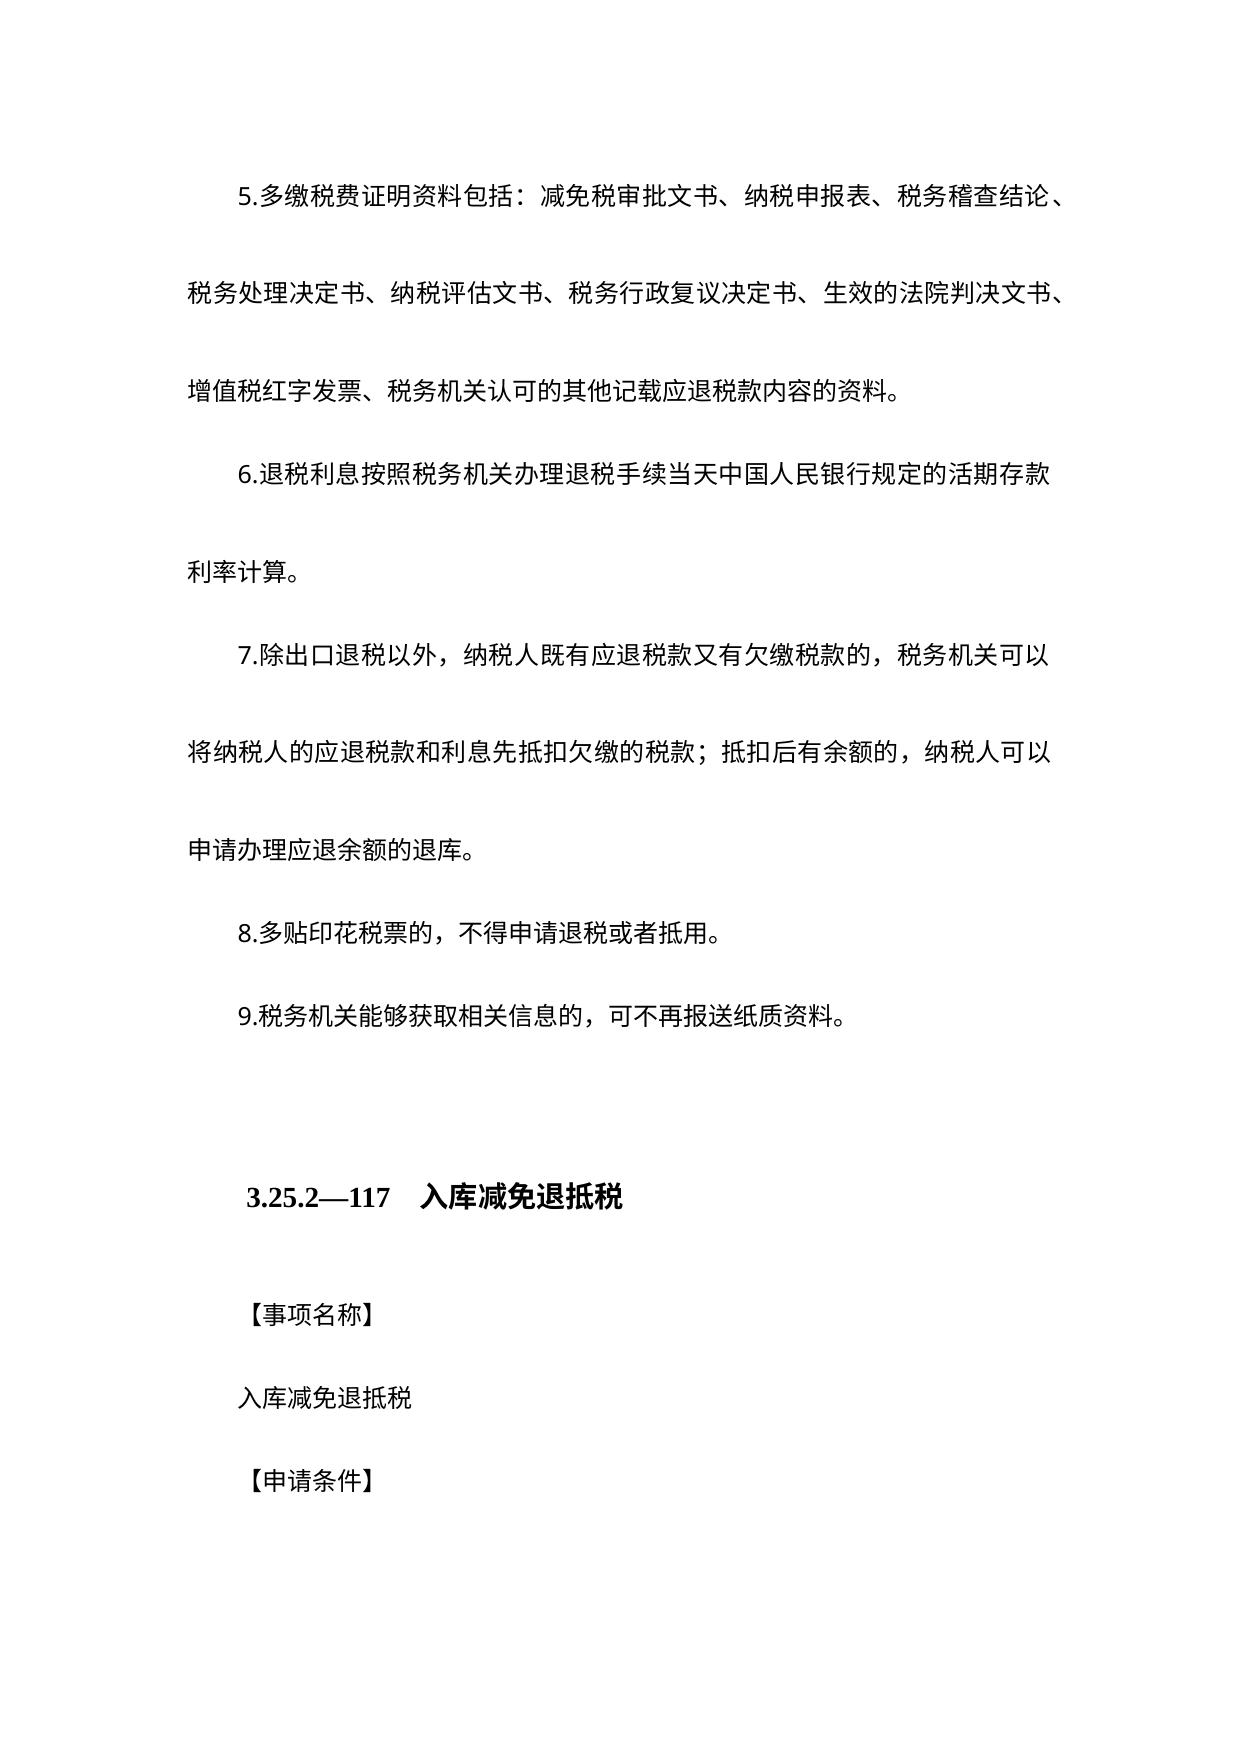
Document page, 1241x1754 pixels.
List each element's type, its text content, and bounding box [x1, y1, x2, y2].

text 3.25.2—117 入库减免退抵税 [187, 1163, 1053, 1228]
text 入库减免退抵税 [187, 1364, 1053, 1429]
text 【申请条件】 [187, 1447, 1053, 1512]
text 【事项名称】 [187, 1281, 1053, 1346]
text 9.税务机关能够获取相关信息的，可不再报送纸质资料。 [187, 982, 1053, 1047]
text 6.退税利息按照税务机关办理退税手续当天中国人民银行规定的活期存款利率计算。 [187, 440, 1053, 603]
text 5.多缴税费证明资料包括：减免税审批文书、纳税申报表、税务稽查结论、税务处理决定书、纳税评估文书、税务行政复议决定书、生效的法院判决文书、增值税红字发票、税务机关认可的其他记载应退税款内容的资料。 [187, 162, 1053, 422]
text 7.除出口退税以外，纳税人既有应退税款又有欠缴税款的，税务机关可以将纳税人的应退税款和利息先抵扣欠缴的税款；抵扣后有余额的，纳税人可以申请办理应退余额的退库。 [187, 621, 1053, 881]
text 8.多贴印花税票的，不得申请退税或者抵用。 [187, 899, 1053, 964]
